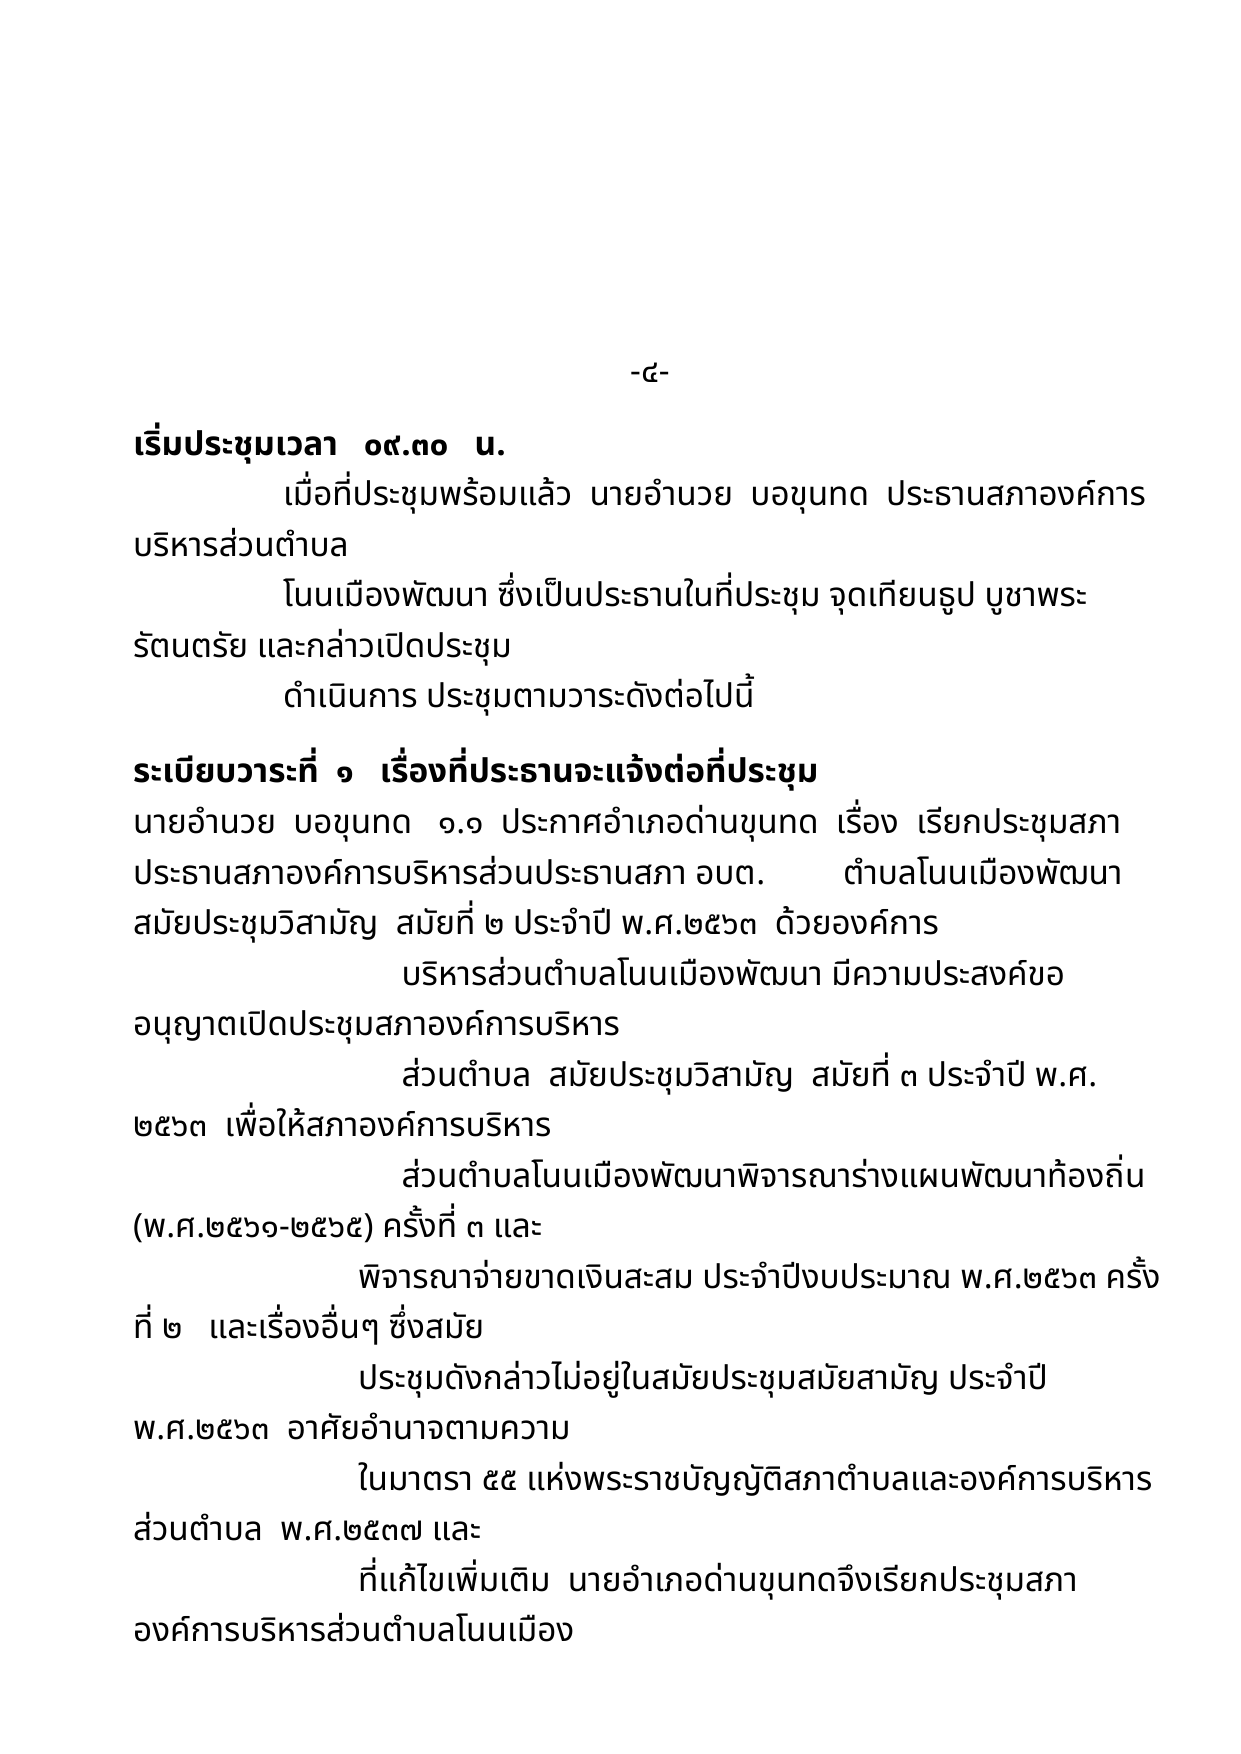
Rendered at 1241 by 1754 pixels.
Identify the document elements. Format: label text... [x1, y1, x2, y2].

text นายอำนวย บอขุนทด ๑.๑ ประกาศอำเภอด่านขุนทด เรื่อง เรียกประชุมสภาประธานสภาองค์การบริหารส่วนประธานสภา อบต. ตำบลโนนเมืองพัฒนา สมัยประชุมวิสามัญ สมัยที่ ๒ ประจำปี พ.ศ.๒๕๖๓ ด้วยองค์การ [133, 798, 1167, 950]
text ส่วนตำบลโนนเมืองพัฒนาพิจารณาร่างแผนพัฒนาท้องถิ่น (พ.ศ.๒๕๖๑-๒๕๖๕) ครั้งที่ ๓ และ [133, 1152, 1167, 1253]
text ส่วนตำบล สมัยประชุมวิสามัญ สมัยที่ ๓ ประจำปี พ.ศ. ๒๕๖๓ เพื่อให้สภาองค์การบริหาร [133, 1051, 1167, 1152]
text ระเบียบวาระที่ ๑ เรื่องที่ประธานจะแจ้งต่อที่ประชุม [133, 747, 1167, 798]
text พิจารณาจ่ายขาดเงินสะสม ประจำปีงบประมาณ พ.ศ.๒๕๖๓ ครั้งที่ ๒ และเรื่องอื่นๆ ซึ่งสมัย [133, 1253, 1167, 1354]
text บริหารส่วนตำบลโนนเมืองพัฒนา มีความประสงค์ขออนุญาตเปิดประชุมสภาองค์การบริหาร [133, 950, 1167, 1051]
text เมื่อที่ประชุมพร้อมแล้ว นายอำนวย บอขุนทด ประธานสภาองค์การบริหารส่วนตำบล [133, 470, 1167, 571]
text ในมาตรา ๕๕ แห่งพระราชบัญญัติสภาตำบลและองค์การบริหารส่วนตำบล พ.ศ.๒๕๓๗ และ [133, 1455, 1167, 1556]
text โนนเมืองพัฒนา ซึ่งเป็นประธานในที่ประชุม จุดเทียนธูป บูชาพระรัตนตรัย และกล่าวเปิดประชุม [133, 571, 1167, 672]
text ที่แก้ไขเพิ่มเติม นายอำเภอด่านขุนทดจึงเรียกประชุมสภาองค์การบริหารส่วนตำบลโนนเมือง [133, 1556, 1167, 1657]
text เริ่มประชุมเวลา ๐๙.๓๐ น. [133, 420, 1167, 470]
text -๔- [133, 346, 1167, 397]
text ดำเนินการ ประชุมตามวาระดังต่อไปนี้ [133, 672, 1167, 722]
text ประชุมดังกล่าวไม่อยู่ในสมัยประชุมสมัยสามัญ ประจำปี พ.ศ.๒๕๖๓ อาศัยอำนาจตามความ [133, 1354, 1167, 1455]
